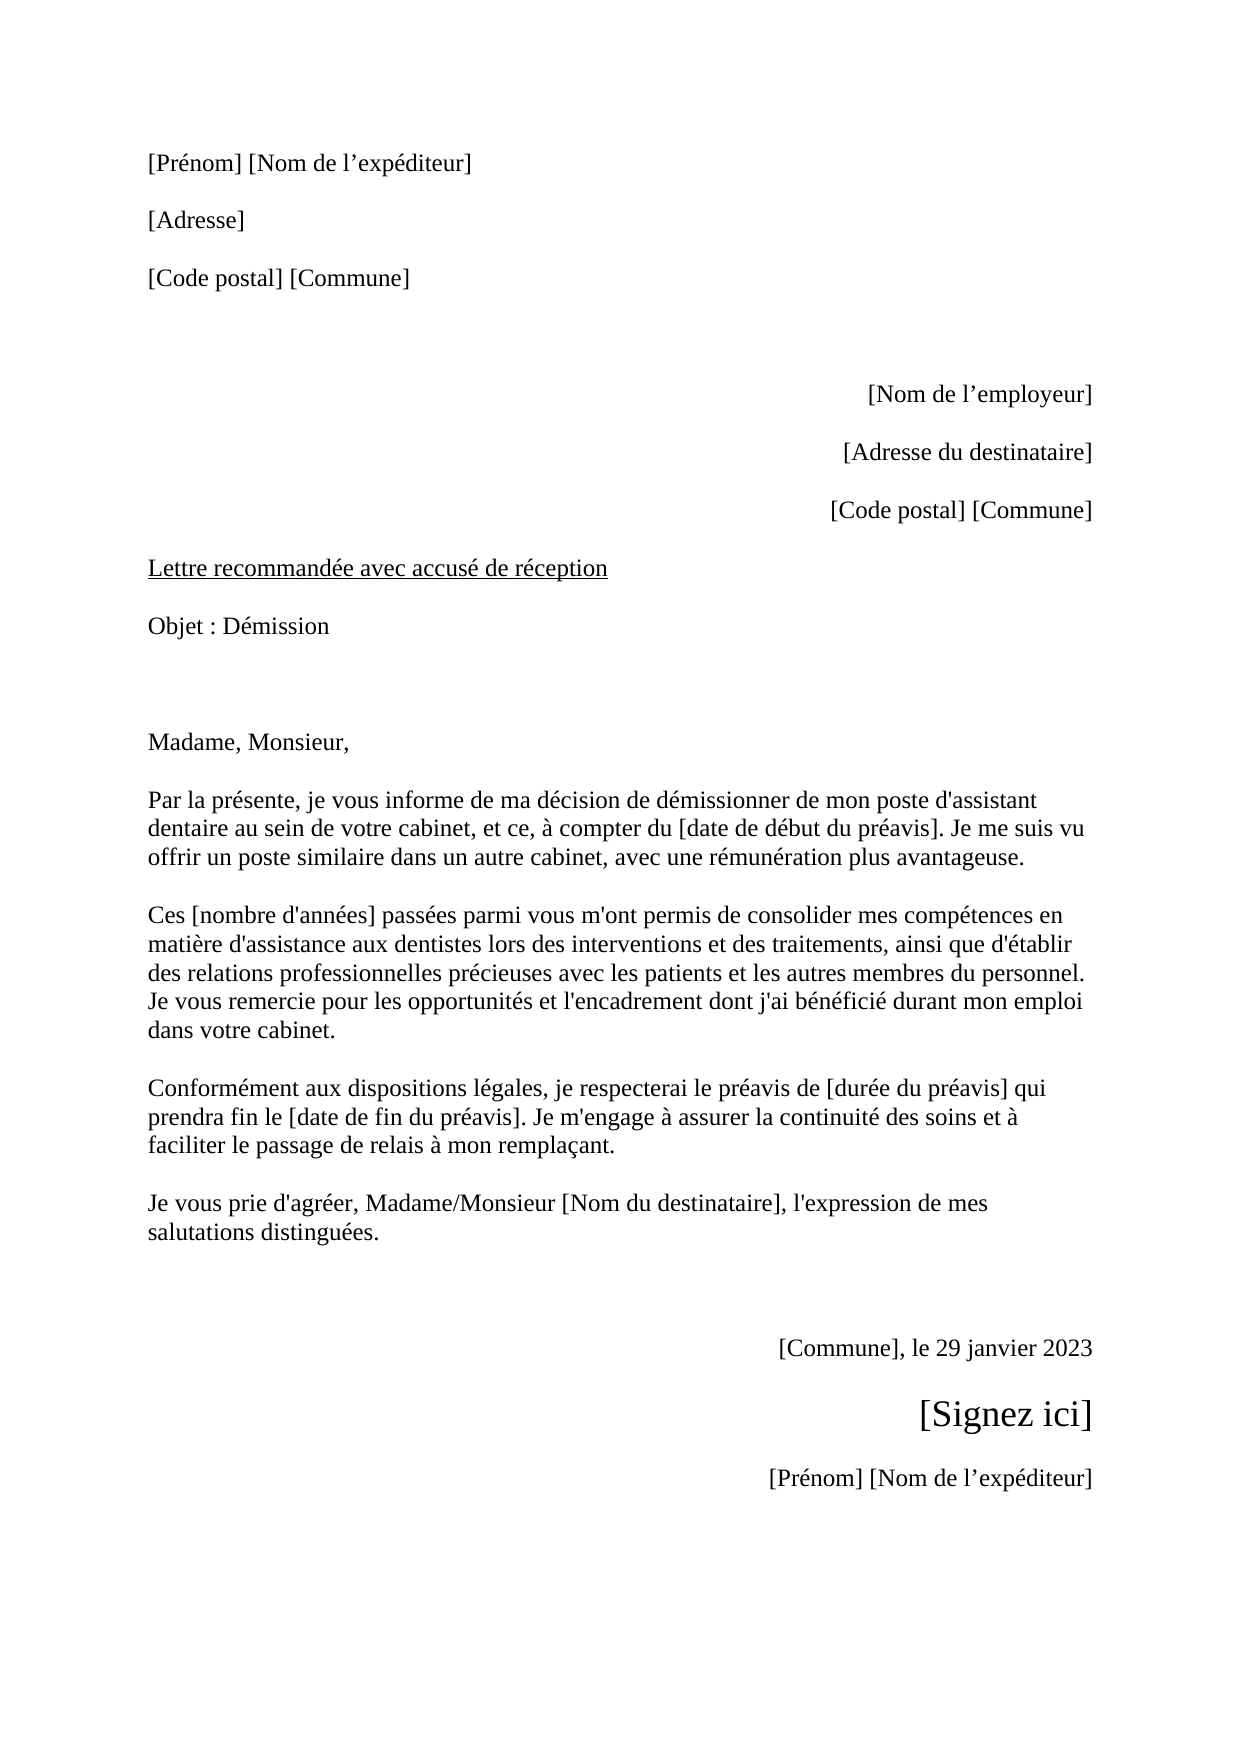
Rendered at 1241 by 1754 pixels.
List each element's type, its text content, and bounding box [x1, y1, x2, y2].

text [Adresse] [148, 206, 1093, 234]
text Ces [nombre d'années] passées parmi vous m'ont permis de consolider mes compétences en matière d'assistance aux dentistes lors des interventions et des traitements, ainsi que d'établir des relations professionnelles précieuses avec les patients et les autres membres du personnel. Je vous remercie pour les opportunités et l'encadrement dont j'ai bénéficié durant mon emploi dans votre cabinet. [148, 900, 1093, 1044]
text [Adresse du destinataire] [148, 437, 1093, 466]
text [Commune], le 29 janvier 2023 [148, 1333, 1093, 1362]
text [Signez ici] [148, 1391, 1093, 1434]
text Conformément aux dispositions légales, je respecterai le préavis de [durée du préavis] qui prendra fin le [date de fin du préavis]. Je m'engage à assurer la continuité des soins et à faciliter le passage de relais à mon remplaçant. [148, 1073, 1093, 1159]
text [Code postal] [Commune] [148, 263, 1093, 292]
text Lettre recommandée avec accusé de réception [148, 553, 1093, 582]
text Objet : Démission [148, 611, 1093, 640]
text Madame, Monsieur, [148, 727, 1093, 756]
text [Prénom] [Nom de l’expéditeur] [148, 1463, 1093, 1492]
text [Code postal] [Commune] [148, 495, 1093, 524]
text [Prénom] [Nom de l’expéditeur] [148, 148, 1093, 176]
text Par la présente, je vous informe de ma décision de démissionner de mon poste d'assistant dentaire au sein de votre cabinet, et ce, à compter du [date de début du préavis]. Je me suis vu offrir un poste similaire dans un autre cabinet, avec une rémunération plus avantageuse. [148, 785, 1093, 871]
text [Nom de l’employeur] [148, 379, 1093, 408]
text Je vous prie d'agréer, Madame/Monsieur [Nom du destinataire], l'expression de mes salutations distinguées. [148, 1188, 1093, 1246]
